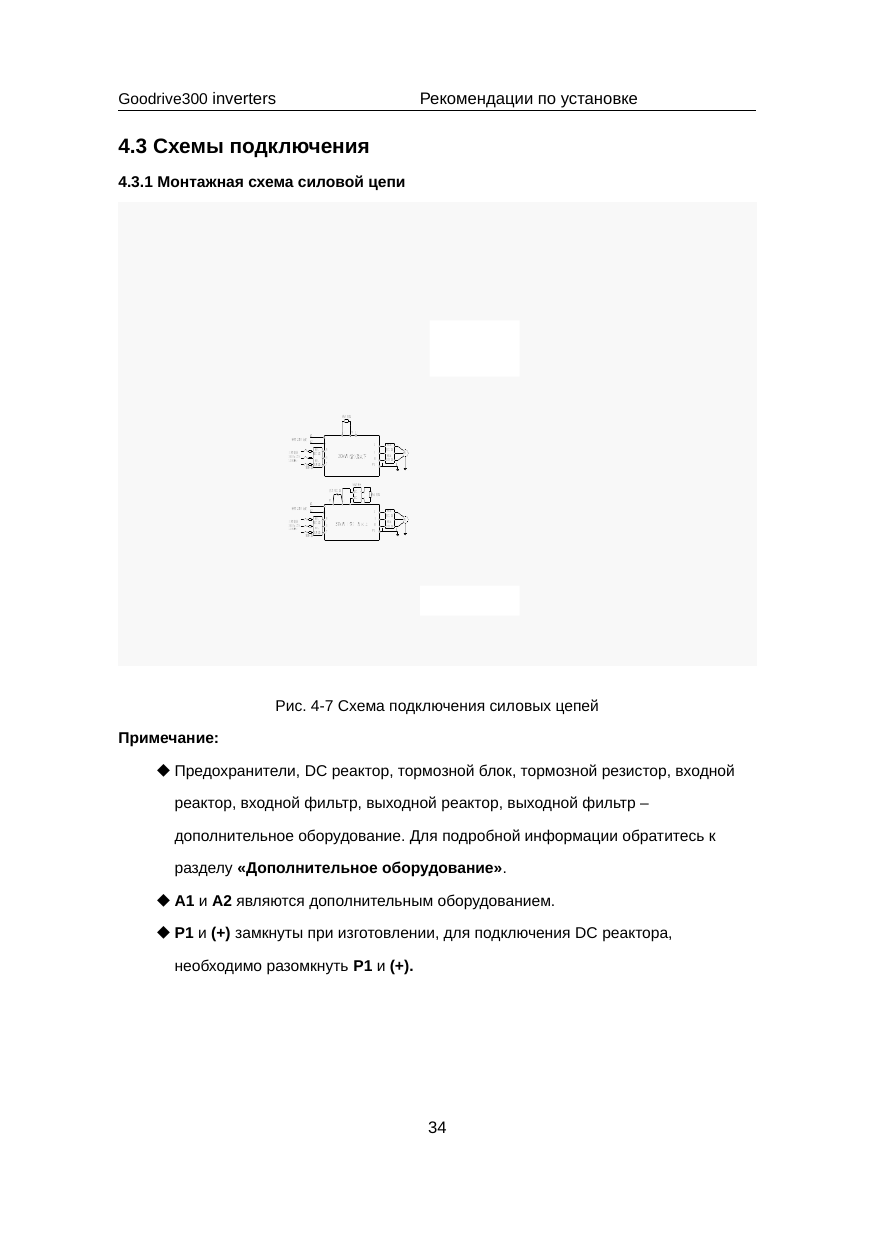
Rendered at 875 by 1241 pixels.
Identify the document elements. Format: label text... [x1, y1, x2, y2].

list Предохранители, DC реактор, тормозной блок, тормозной резистор, входной реактор, входной фильтр, выходной реактор, выходной фильтр – дополнительное оборудование. Для подробной информации обратитесь к разделу «Дополнительное оборудование». [156, 754, 756, 884]
text Примечание: [118, 722, 756, 754]
text Рис. 4-7 Схема подключения силовых цепей [118, 689, 756, 722]
subtitle 4.3.1 Монтажная схема силовой цепи [118, 166, 756, 198]
list A1 и A2 являются дополнительным оборудованием. [156, 884, 756, 917]
subtitle 4.3 Схемы подключения [118, 130, 756, 159]
list P1 и (+) замкнуты при изготовлении, для подключения DC реактора, необходимо разомкнуть P1 и (+). [156, 917, 756, 982]
